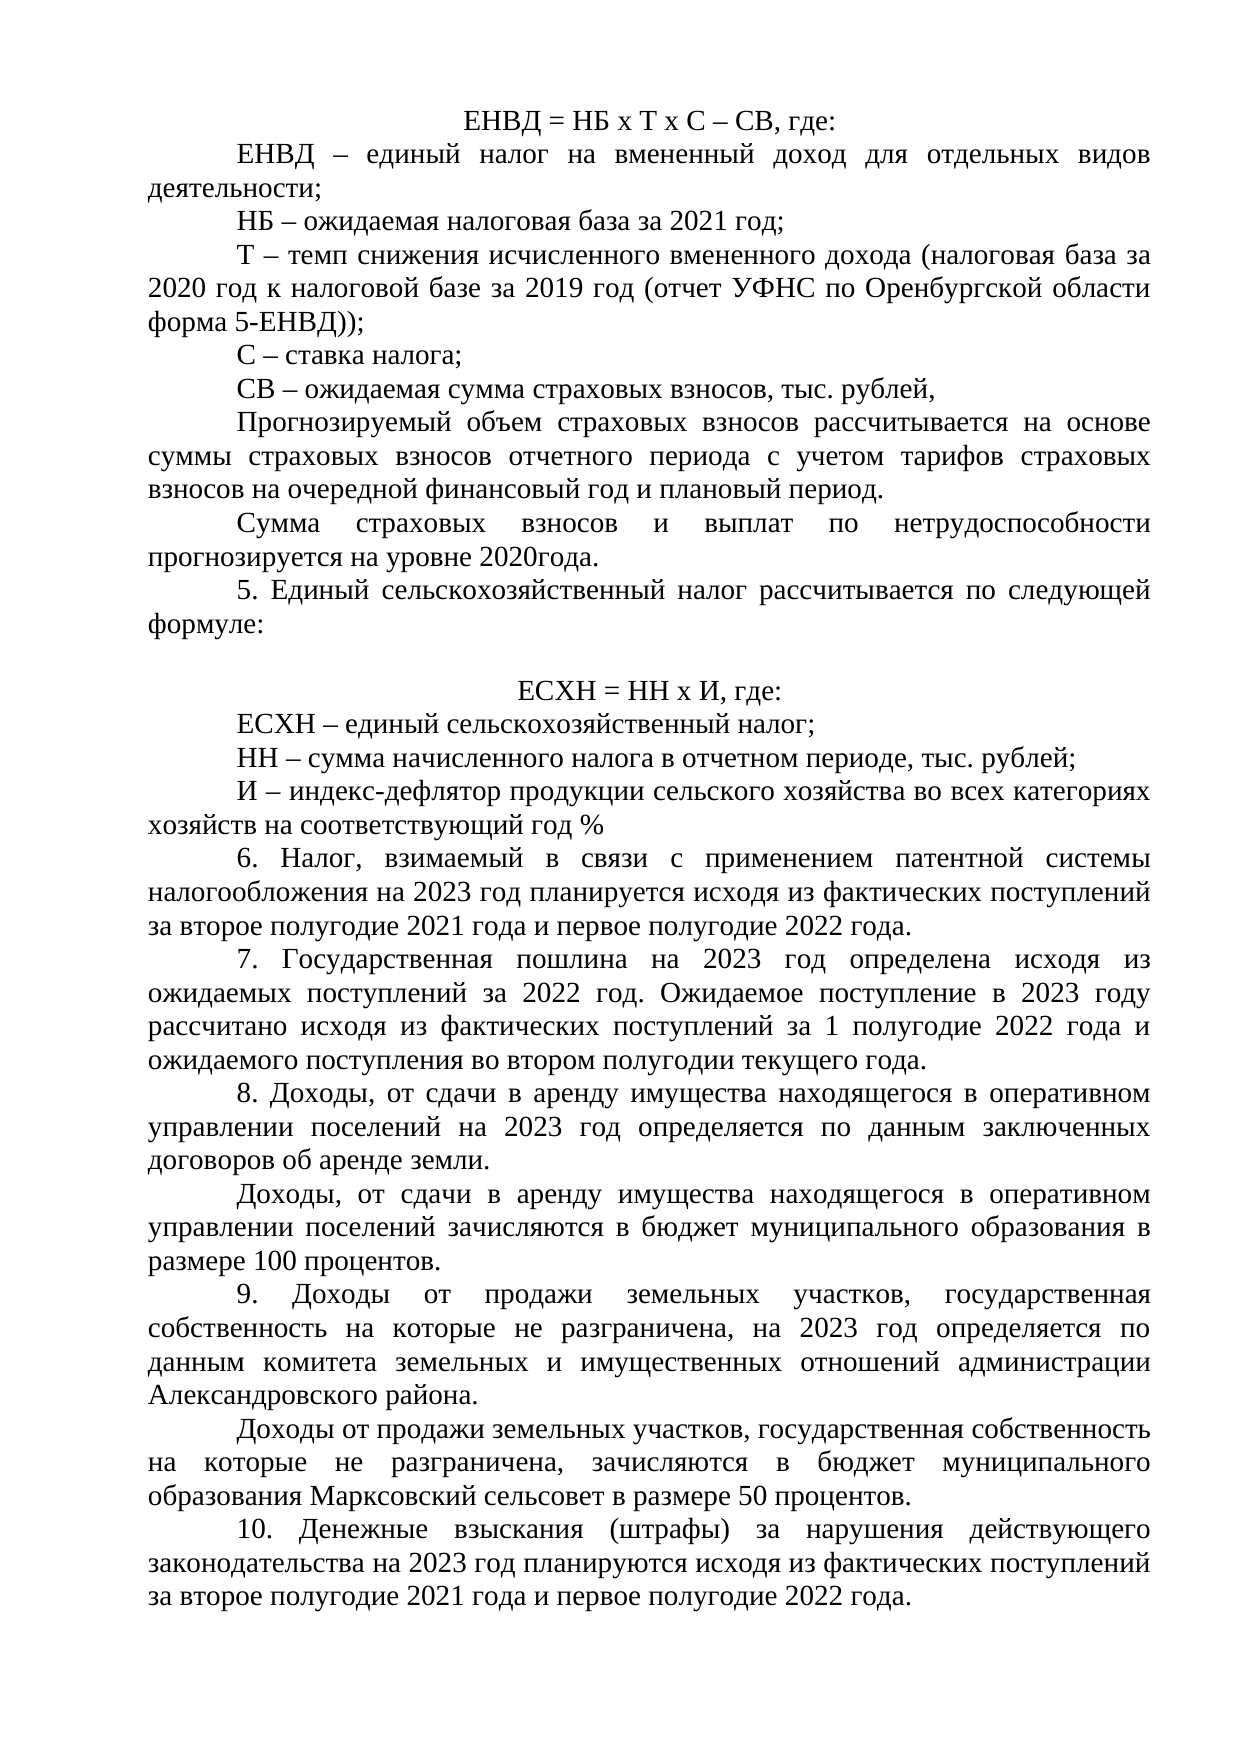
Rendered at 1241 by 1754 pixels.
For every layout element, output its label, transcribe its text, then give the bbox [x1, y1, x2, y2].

text Т – темп снижения исчисленного вмененного дохода (налоговая база за 2020 год к налоговой базе за 2019 год (отчет УФНС по Оренбургской области форма 5-ЕНВД)); [148, 237, 1152, 337]
text С – ставка налога; [148, 337, 1152, 371]
text Доходы от продажи земельных участков, государственная собственность на которые не разграничена, зачисляются в бюджет муниципального образования Марксовский сельсовет в размере 50 процентов. [148, 1411, 1152, 1511]
text Доходы, от сдачи в аренду имущества находящегося в оперативном управлении поселений зачисляются в бюджет муниципального образования в размере 100 процентов. [148, 1176, 1152, 1277]
text 9. Доходы от продажи земельных участков, государственная собственность на которые не разграничена, на 2023 год определяется по данным комитета земельных и имущественных отношений администрации Александровского района. [148, 1277, 1152, 1411]
text ЕНВД = НБ x Т х С – СВ, где: [148, 103, 1152, 136]
text 6. Налог, взимаемый в связи с применением патентной системы налогообложения на 2023 год планируется исходя из фактических поступлений за второе полугодие 2021 года и первое полугодие 2022 года. [148, 841, 1152, 941]
text Прогнозируемый объем страховых взносов рассчитывается на основе суммы страховых взносов отчетного периода с учетом тарифов страховых взносов на очередной финансовый год и плановый период. [148, 404, 1152, 505]
text ЕСХН = НН x И, где: [148, 673, 1152, 706]
text ЕСХН – единый сельскохозяйственный налог; [148, 706, 1152, 740]
text НБ – ожидаемая налоговая база за 2021 год; [148, 203, 1152, 237]
text И – индекс-дефлятор продукции сельского хозяйства во всех категориях хозяйств на соответствующий год % [148, 773, 1152, 841]
text 8. Доходы, от сдачи в аренду имущества находящегося в оперативном управлении поселений на 2023 год определяется по данным заключенных договоров об аренде земли. [148, 1075, 1152, 1176]
text 7. Государственная пошлина на 2023 год определена исходя из ожидаемых поступлений за 2022 год. Ожидаемое поступление в 2023 году рассчитано исходя из фактических поступлений за 1 полугодие 2022 года и ожидаемого поступления во втором полугодии текущего года. [148, 941, 1152, 1075]
text 5. Единый сельскохозяйственный налог рассчитывается по следующей формуле: [148, 572, 1152, 639]
text ЕНВД – единый налог на вмененный доход для отдельных видов деятельности; [148, 136, 1152, 203]
text 10. Денежные взыскания (штрафы) за нарушения действующего законодательства на 2023 год планируются исходя из фактических поступлений за второе полугодие 2021 года и первое полугодие 2022 года. [148, 1511, 1152, 1612]
text Сумма страховых взносов и выплат по нетрудоспособности прогнозируется на уровне 2020года. [148, 505, 1152, 572]
text СВ – ожидаемая сумма страховых взносов, тыс. рублей, [148, 371, 1152, 404]
text НН – сумма начисленного налога в отчетном периоде, тыс. рублей; [148, 740, 1152, 773]
